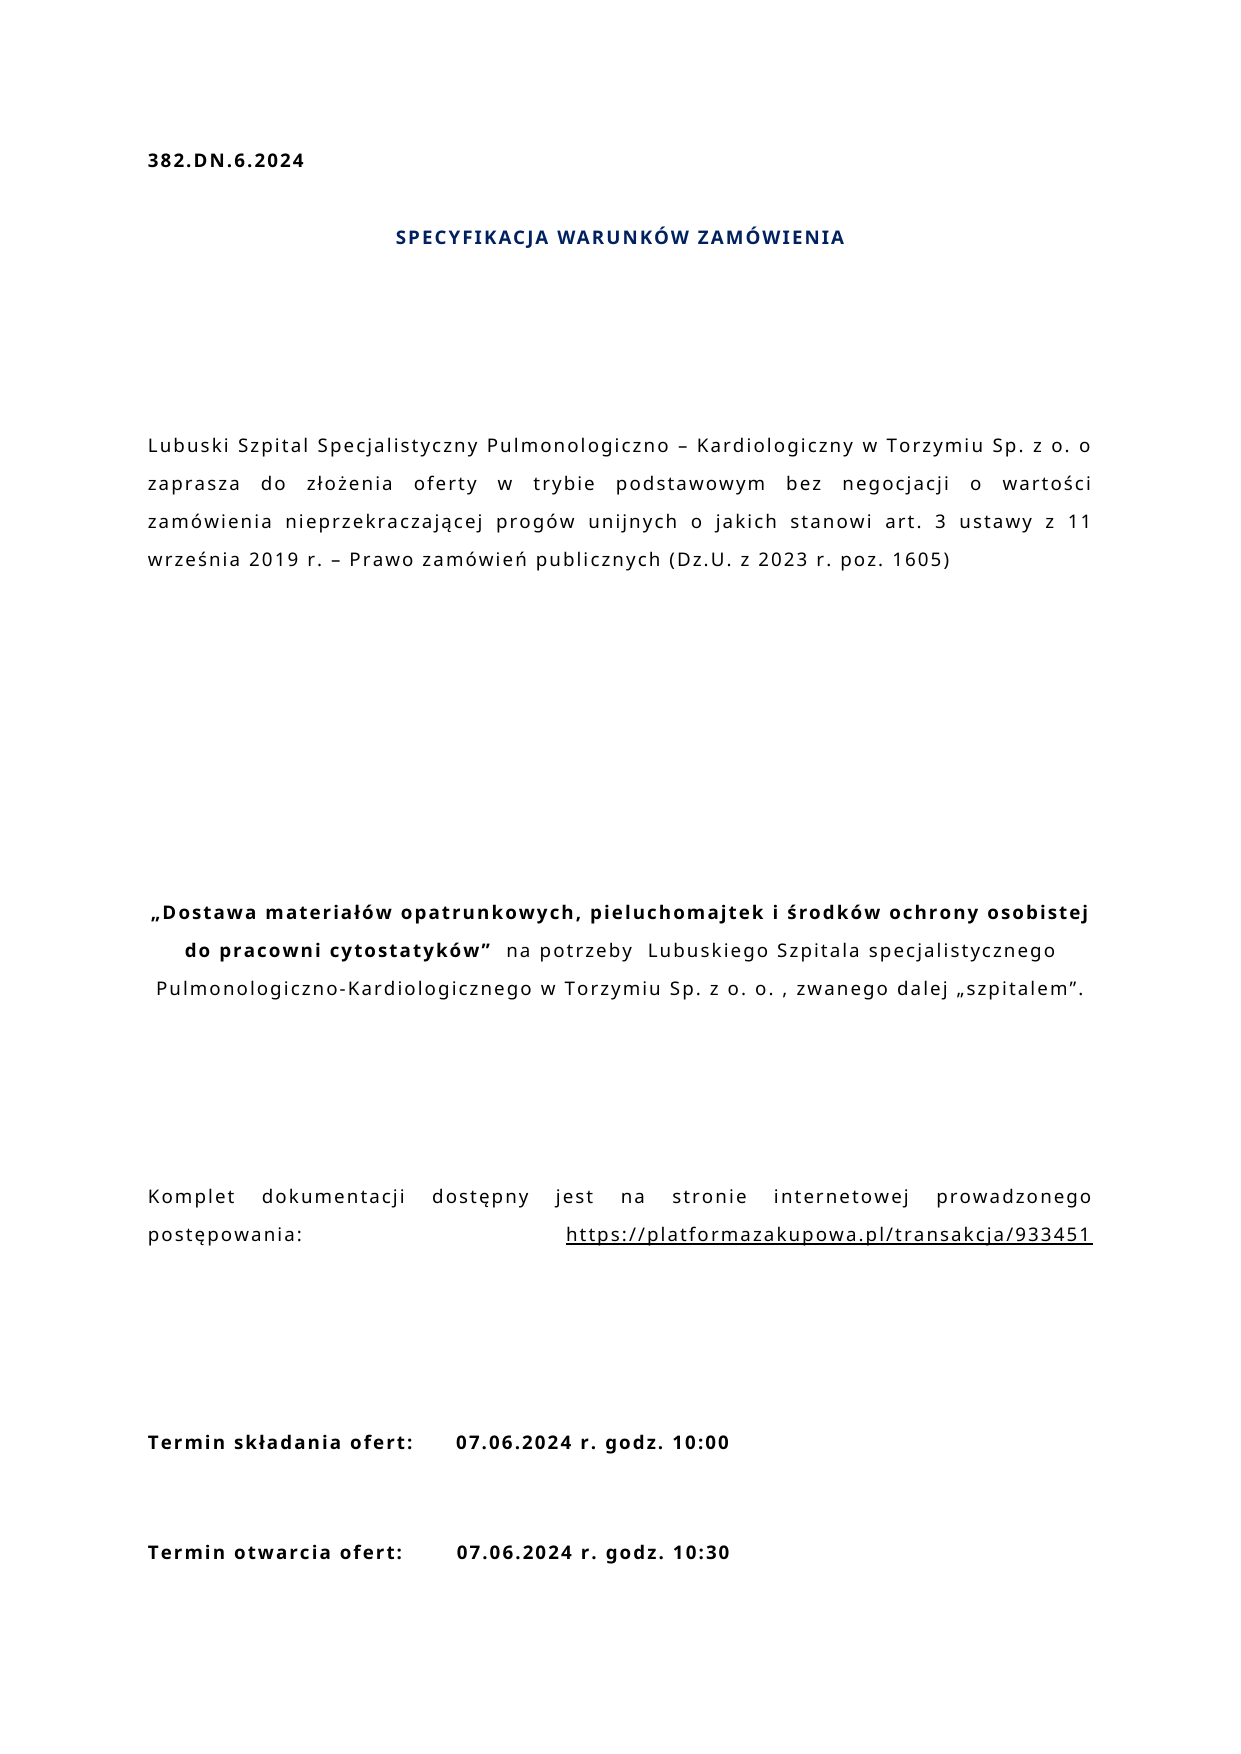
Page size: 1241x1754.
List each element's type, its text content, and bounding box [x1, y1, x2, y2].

text Lubuski Szpital Specjalistyczny Pulmonologiczno – Kardiologiczny w Torzymiu Sp. z o. o zaprasza do złożenia oferty w trybie podstawowym bez negocjacji o wartości zamówienia nieprzekraczającej progów unijnych o jakich stanowi art. 3 ustawy z 11 września 2019 r. – Prawo zamówień publicznych (Dz.U. z 2023 r. poz. 1605) [148, 432, 1093, 572]
text Termin otwarcia ofert: 07.06.2024 r. godz. 10:30 [148, 1539, 1093, 1565]
text Komplet dokumentacji dostępny jest na stronie internetowej prowadzonego postępowania: https://platformazakupowa.pl/transakcja/933451 [148, 1183, 1093, 1289]
subtitle SPECYFIKACJA WARUNKÓW ZAMÓWIENIA [148, 224, 1093, 249]
text 382.DN.6.2024 [148, 148, 1093, 173]
text Termin składania ofert: 07.06.2024 r. godz. 10:00 [148, 1429, 1093, 1455]
text „Dostawa materiałów opatrunkowych, pieluchomajtek i środków ochrony osobistej do pracowni cytostatyków” na potrzeby Lubuskiego Szpitala specjalistycznego Pulmonologiczno-Kardiologicznego w Torzymiu Sp. z o. o. , zwanego dalej „szpitalem”. [148, 899, 1093, 1001]
